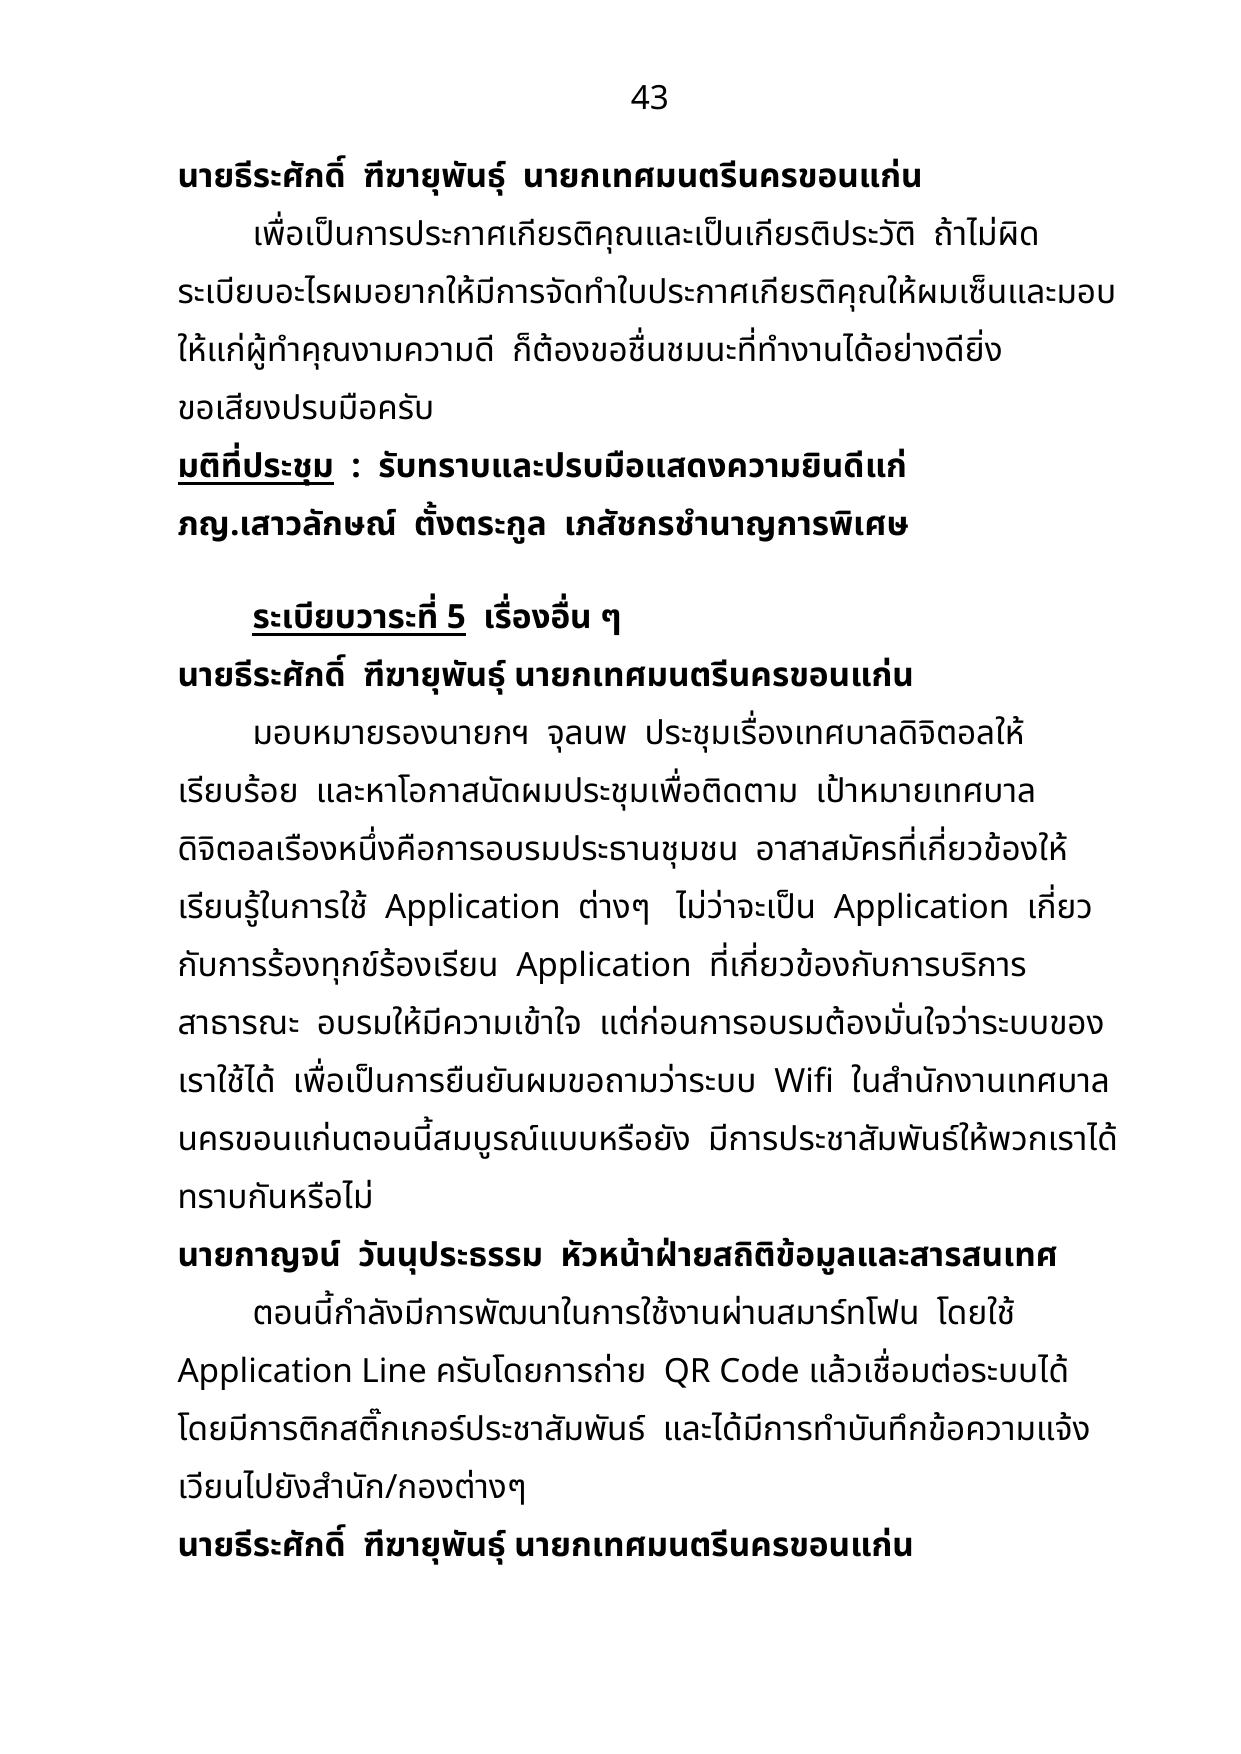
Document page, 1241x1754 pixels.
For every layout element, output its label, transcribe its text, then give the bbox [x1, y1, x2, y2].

text ตอนนี้กำลังมีการพัฒนาในการใช้งานผ่านสมาร์ทโฟน โดยใช้ Application Line ครับโดยการถ่าย QR Code แล้วเชื่อมต่อระบบได้ โดยมีการติกสติ๊กเกอร์ประชาสัมพันธ์ และได้มีการทำบันทึกข้อความแจ้งเวียนไปยังสำนัก/กองต่างๆ [177, 1289, 1122, 1513]
text ระเบียบวาระที่ 5 เรื่องอื่น ๆ [177, 593, 1122, 643]
text นายกาญจน์ วันนุประธรรม หัวหน้าฝ่ายสถิติข้อมูลและสารสนเทศ [177, 1231, 1122, 1281]
text มติที่ประชุม : รับทราบและปรบมือแสดงความยินดีแก่ ภญ.เสาวลักษณ์ ตั้งตระกูล เภสัชกรชำนาญการพิเศษ [177, 442, 1122, 551]
text เพื่อเป็นการประกาศเกียรติคุณและเป็นเกียรติประวัติ ถ้าไม่ผิดระเบียบอะไรผมอยากให้มีการจัดทำใบประกาศเกียรติคุณให้ผมเซ็นและมอบให้แก่ผู้ทำคุณงามความดี ก็ต้องขอชื่นชมนะที่ทำงานได้อย่างดียิ่ง ขอเสียงปรบมือครับ [177, 210, 1122, 434]
text นายธีระศักดิ์ ฑีฆายุพันธุ์ นายกเทศมนตรีนครขอนแก่น [177, 651, 1122, 701]
text มอบหมายรองนายกฯ จุลนพ ประชุมเรื่องเทศบาลดิจิตอลให้เรียบร้อย และหาโอกาสนัดผมประชุมเพื่อติดตาม เป้าหมายเทศบาลดิจิตอลเรืองหนึ่งคือการอบรมประธานชุมชน อาสาสมัครที่เกี่ยวข้องให้เรียนรู้ในการใช้ Application ต่างๆ ไม่ว่าจะเป็น Application เกี่ยวกับการร้องทุกข์ร้องเรียน Application ที่เกี่ยวข้องกับการบริการสาธารณะ อบรมให้มีความเข้าใจ แต่ก่อนการอบรมต้องมั่นใจว่าระบบของเราใช้ได้ เพื่อเป็นการยืนยันผมขอถามว่าระบบ Wifi ในสำนักงานเทศบาลนครขอนแก่นตอนนี้สมบูรณ์แบบหรือยัง มีการประชาสัมพันธ์ให้พวกเราได้ทราบกันหรือไม่ [177, 709, 1122, 1223]
text นายธีระศักดิ์ ฑีฆายุพันธุ์ นายกเทศมนตรีนครขอนแก่น [177, 152, 1122, 203]
text นายธีระศักดิ์ ฑีฆายุพันธุ์ นายกเทศมนตรีนครขอนแก่น [177, 1521, 1122, 1571]
